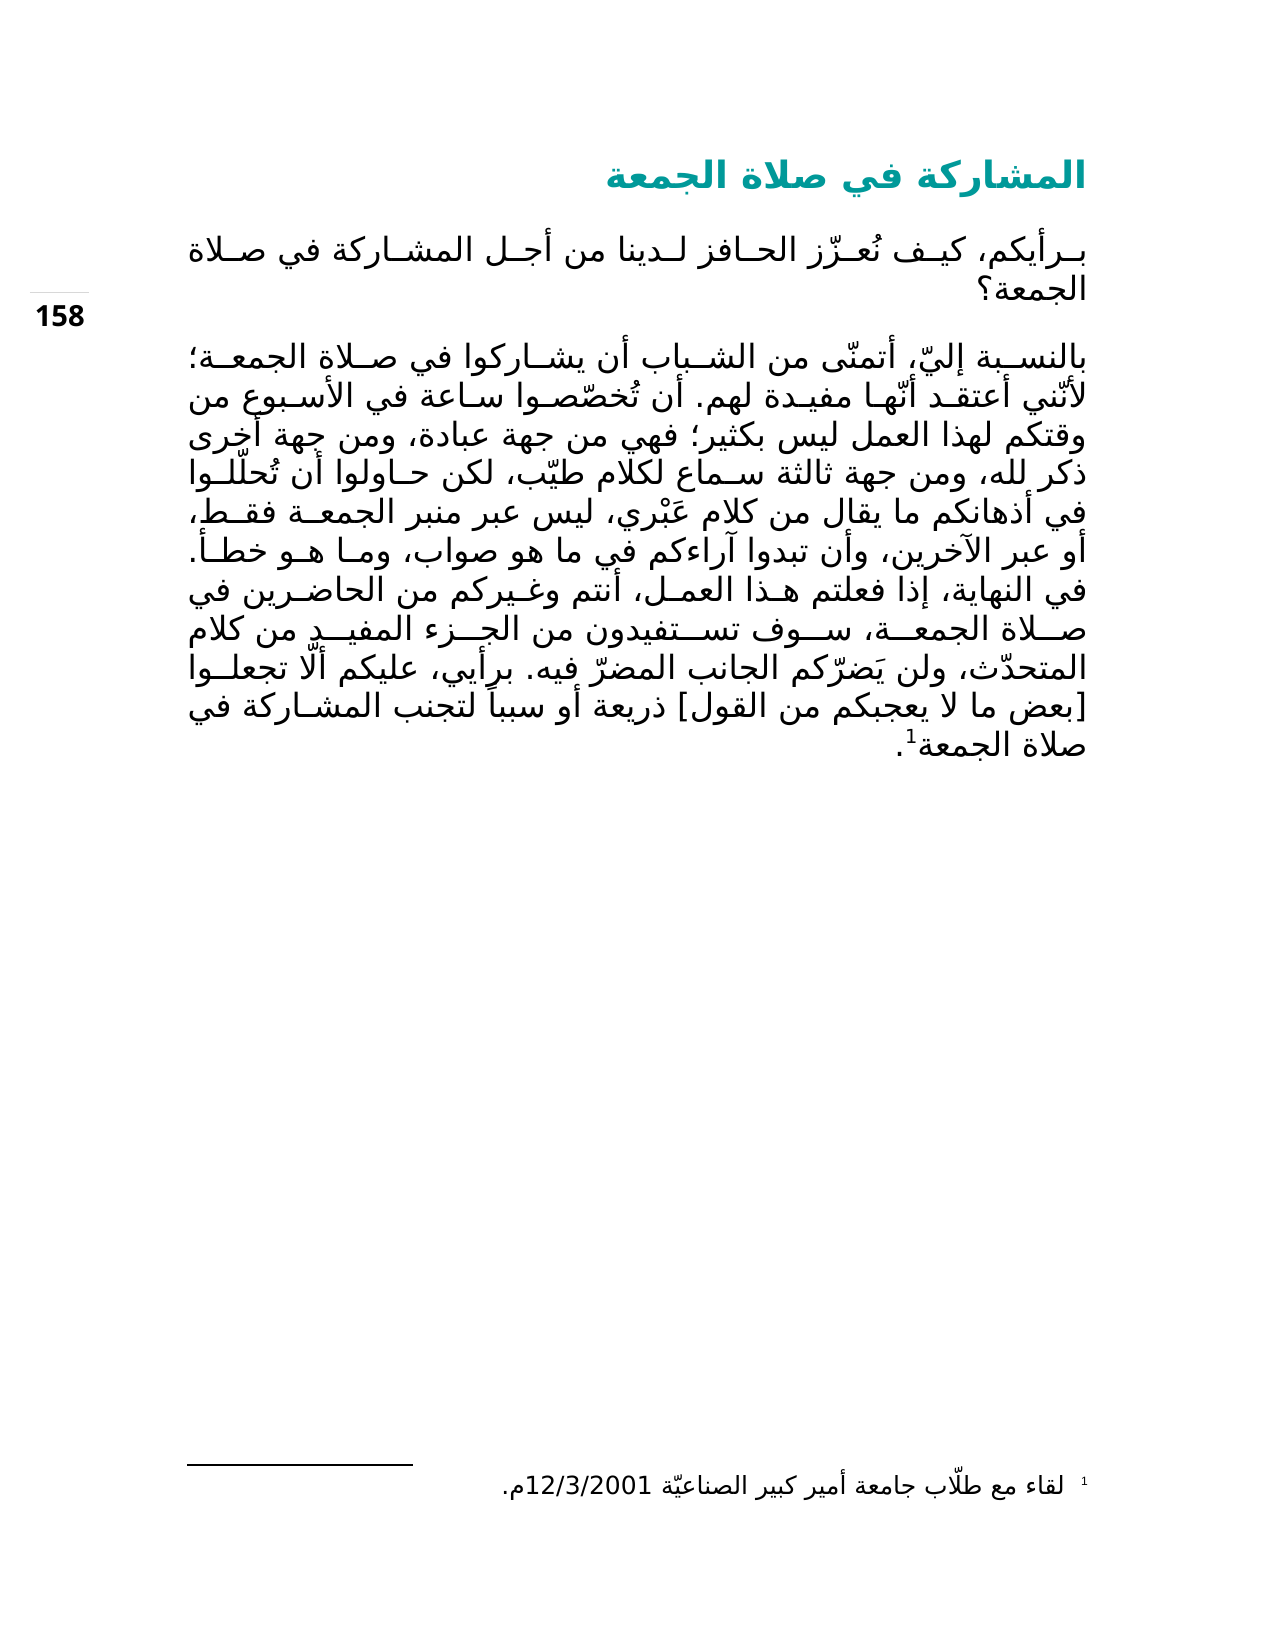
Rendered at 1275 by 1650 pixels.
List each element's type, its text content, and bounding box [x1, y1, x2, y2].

text برأيكم، كيف نُعزّز الحافز لدينا من أجل المشاركة في صلاة الجمعة؟ [187, 230, 1087, 308]
subtitle المشاركة في صلاة الجمعة [187, 154, 1087, 198]
text بالنسبة إليّ، أتمنّى من الشباب أن يشاركوا في صلاة الجمعة؛ لأنّني أعتقد أنّها مفيدة لهم. أن تُخصّصوا ساعة في الأسبوع من وقتكم لهذا العمل ليس بكثير؛ فهي من جهة عبادة، ومن جهة أخرى ذكر لله، ومن جهة ثالثة سماع لكلام طيّب، لكن حاولوا أن تُحلّلوا في أذهانكم ما يقال من كلام عَبْري، ليس عبر منبر الجمعة فقط، أو عبر الآخرين، وأن تبدوا آراءكم في ما هو صواب، وما هو خطأ. في النهاية، إذا فعلتم هذا العمل، أنتم وغيركم من الحاضرين في صلاة الجمعة، سوف تستفيدون من الجزء المفيد من كلام المتحدّث، ولن يَضرّكم الجانب المضرّ فيه. برأيي، عليكم ألّا تجعلوا [بعض ما لا يعجبكم من القول] ذريعة أو سبباً لتجنب المشاركة في صلاة الجمعة. [187, 337, 1087, 765]
